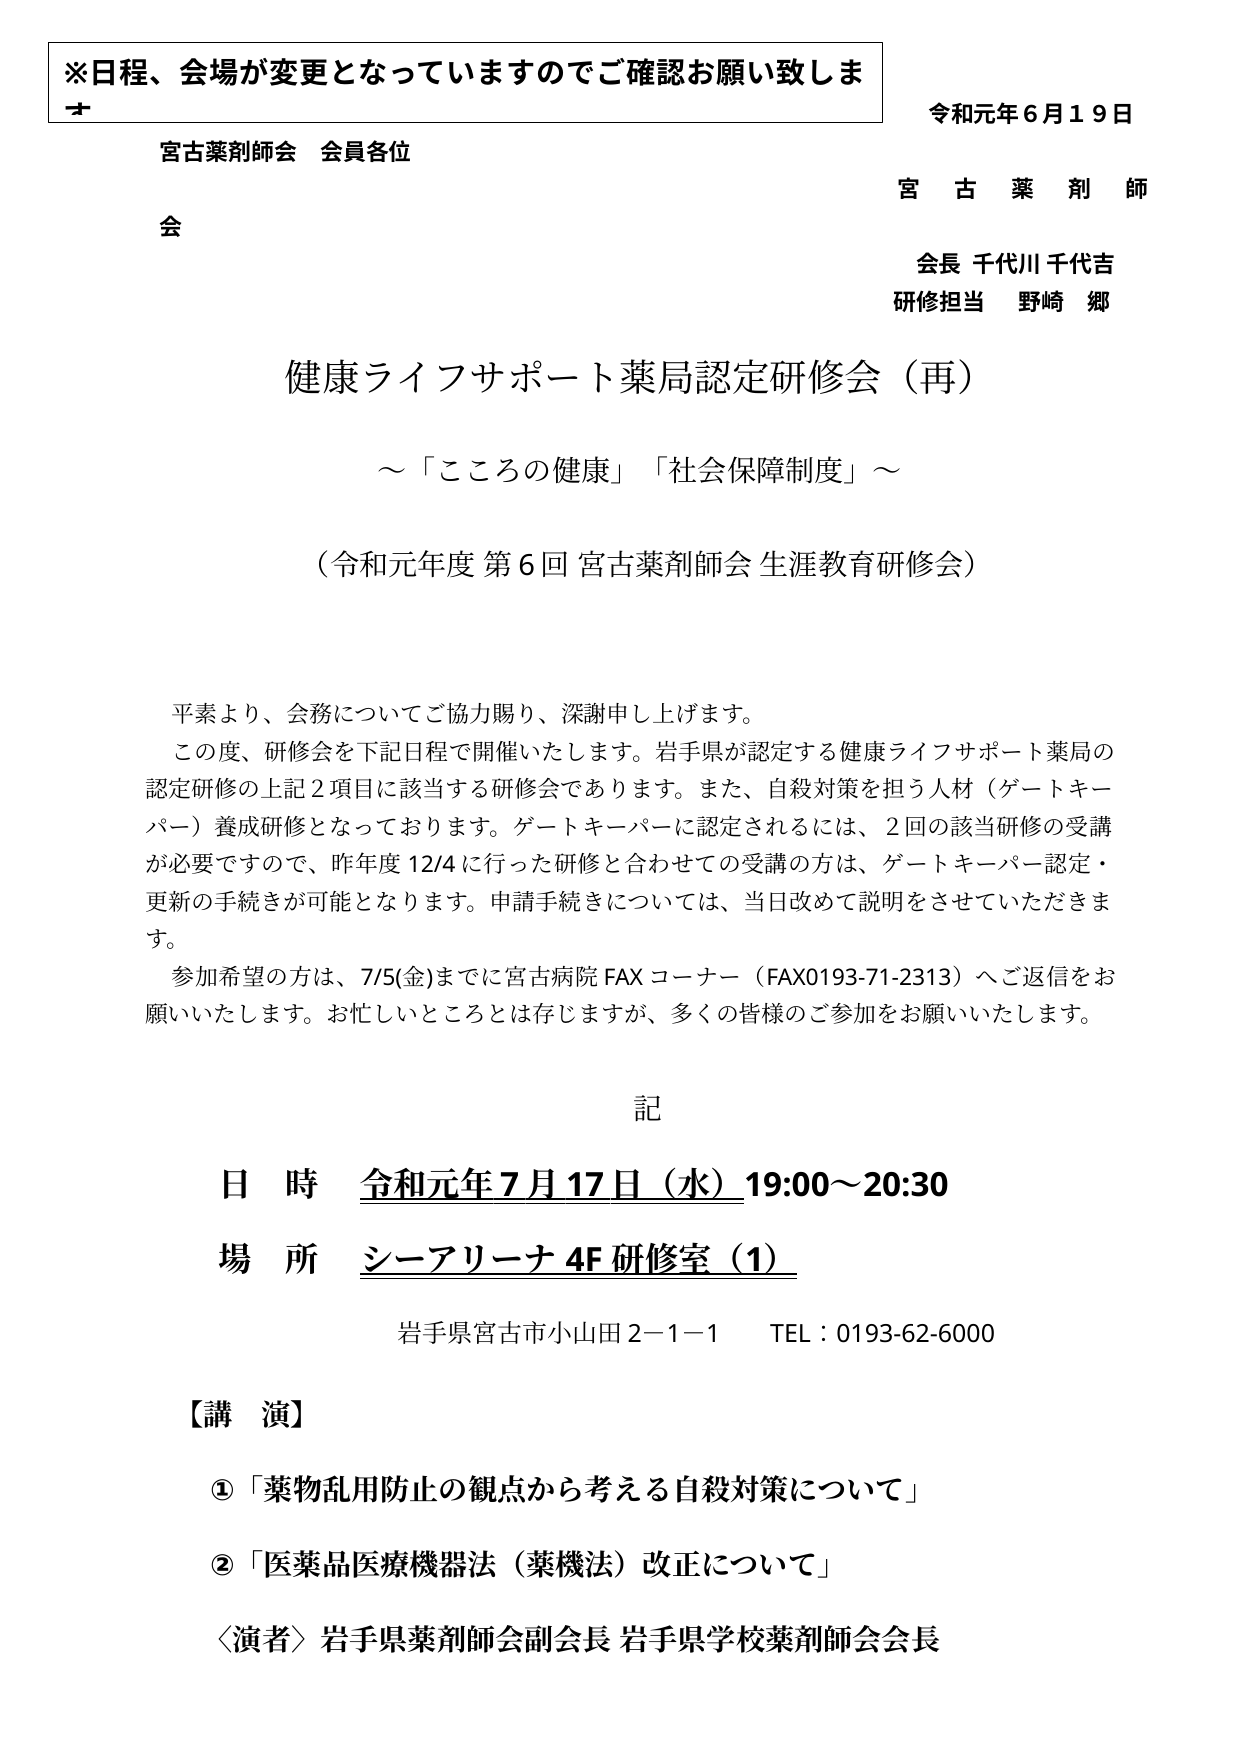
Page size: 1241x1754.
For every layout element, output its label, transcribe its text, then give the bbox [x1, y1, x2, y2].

text 会長 千代川 千代吉 [159, 244, 1115, 282]
text 【講 演】 [130, 1376, 1137, 1451]
text 平素より、会務についてご協力賜り、深謝申し上げます。 [145, 694, 1117, 732]
text ～「こころの健康」「社会保障制度」～ [100, 432, 1178, 507]
text 岩手県宮古市小山田2－1－1 TEL：0193-62-6000 [159, 1313, 1137, 1351]
text 場 所 シーアリーナ 4F 研修室（1） [159, 1219, 1137, 1294]
subtitle 記 [159, 1069, 1137, 1144]
text この度、研修会を下記日程で開催いたします。岩手県が認定する健康ライフサポート薬局の認定研修の上記２項目に該当する研修会であります。また、自殺対策を担う人材（ゲートキーパー）養成研修となっております。ゲートキーパーに認定されるには、２回の該当研修の受講が必要ですので、昨年度12/4に行った研修と合わせての受講の方は、ゲートキーパー認定・更新の手続きが可能となります。申請手続きについては、当日改めて説明をさせていただきます。 [145, 732, 1117, 957]
text 令和元年６月１９日 [159, 94, 1134, 132]
list ①「薬物乱用防止の観点から考える自殺対策について」 [210, 1451, 1137, 1526]
text 参加希望の方は、7/5(金)までに宮古病院FAXコーナー（FAX0193-71-2313）へご返信をお願いいたします。お忙しいところとは存じますが、多くの皆様のご参加をお願いいたします。 [145, 957, 1117, 1032]
text 宮古薬剤師会 会員各位 [159, 132, 1137, 169]
text ②「医薬品医療機器法（薬機法）改正について」 [210, 1526, 1020, 1601]
text 日 時 令和元年7月17日（水）19:00～20:30 [159, 1144, 1137, 1219]
text 〈演者〉岩手県薬剤師会副会長 岩手県学校薬剤師会会長 [159, 1601, 1137, 1676]
text 研修担当 野崎 郷 [159, 282, 1110, 319]
text 健康ライフサポート薬局認定研修会（再） [100, 338, 1178, 413]
text （令和元年度 第6回 宮古薬剤師会 生涯教育研修会） [115, 526, 1178, 601]
text 宮 古 薬 剤 師 会 [159, 169, 1149, 244]
